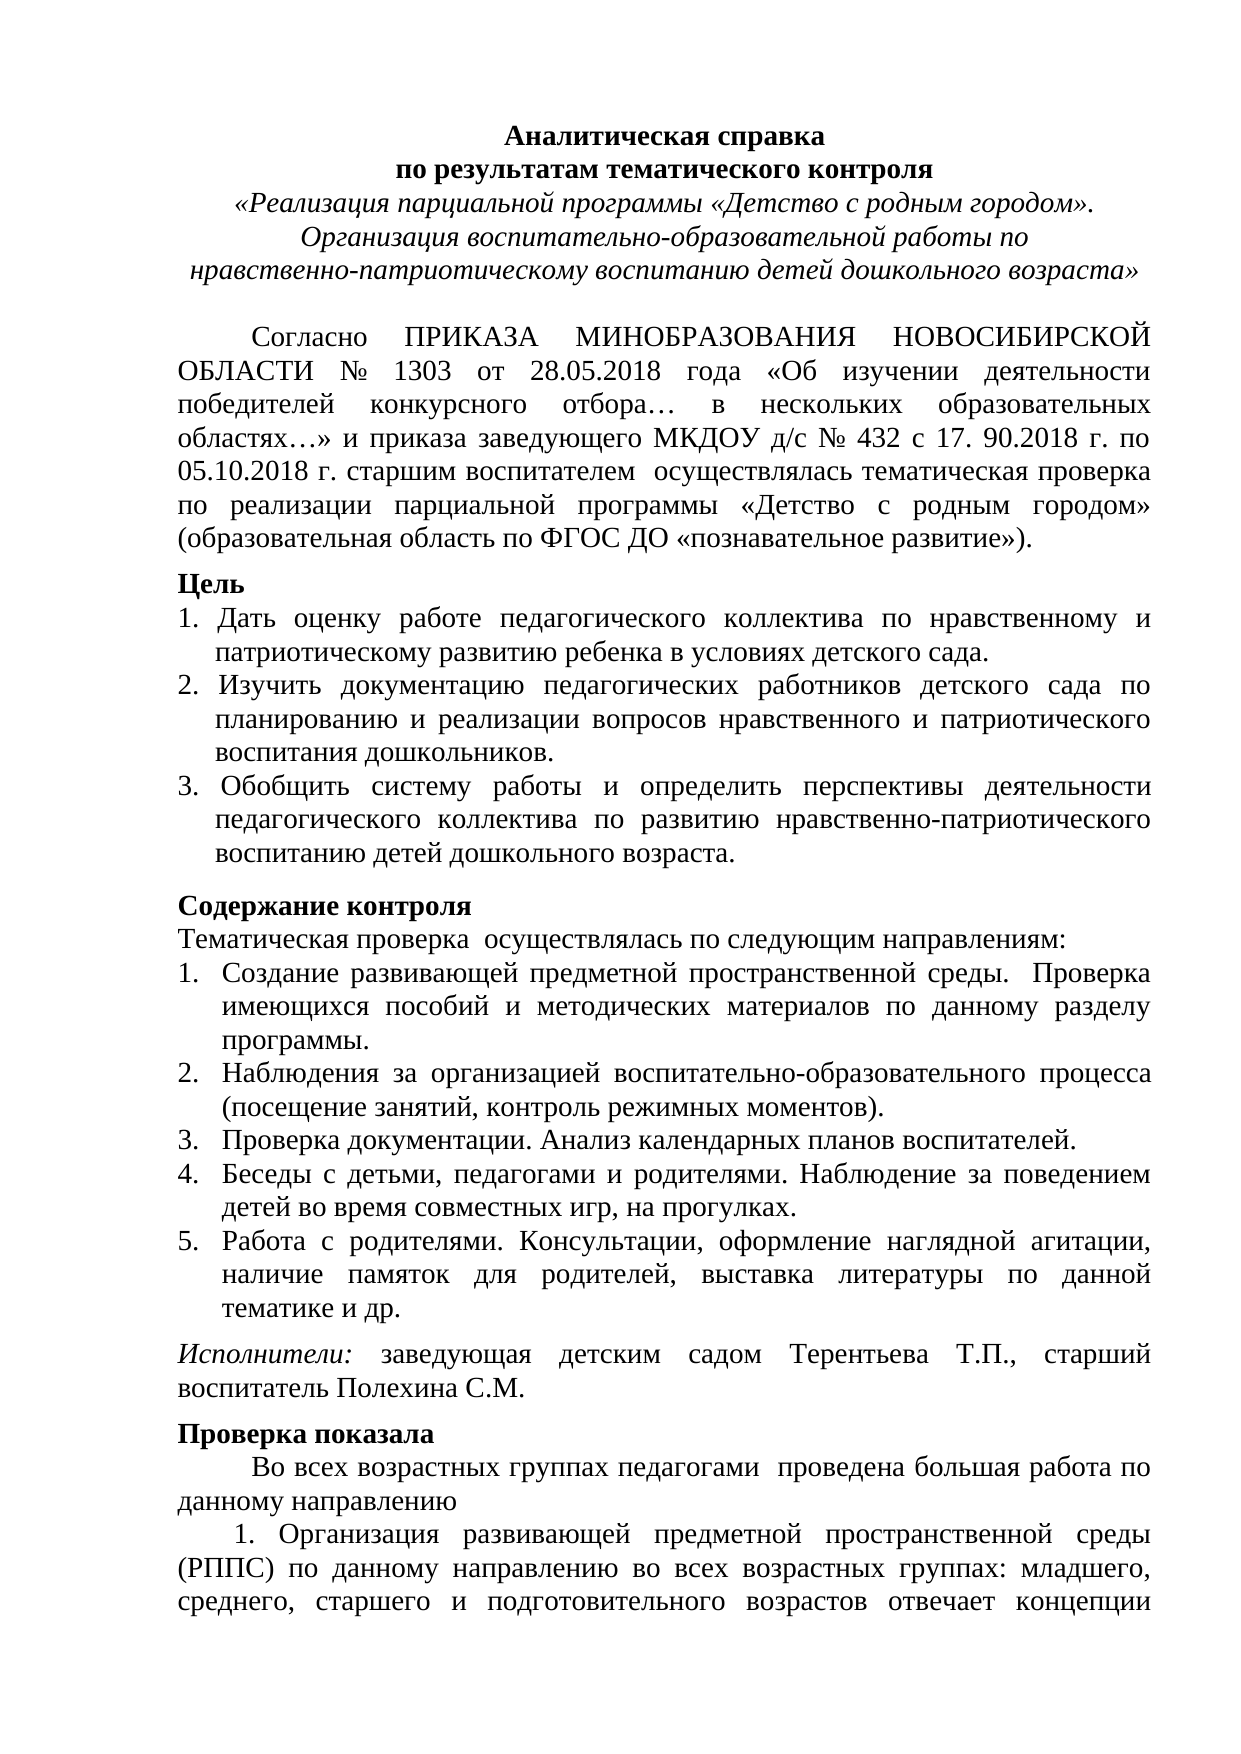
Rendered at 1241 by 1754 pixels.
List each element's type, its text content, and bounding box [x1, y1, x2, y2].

text Организация воспитательно-образовательной работы по [177, 219, 1152, 252]
text Согласно ПРИКАЗА МИНОБРАЗОВАНИЯ НОВОСИБИРСКОЙ ОБЛАСТИ № 1303 от 28.05.2018 года «Об изучении деятельности победителей конкурсного отбора… в нескольких образовательных областях…» и приказа заведующего МКДОУ д/с № 432 с 17. 90.2018 г. по 05.10.2018 г. старшим воспитателем осуществлялась тематическая проверка по реализации парциальной программы «Детство с родным городом» (образовательная область по ФГОС ДО «познавательное развитие»). [177, 319, 1152, 554]
text Цель [177, 567, 1152, 600]
text Содержание контроля [177, 888, 1152, 921]
text Исполнители: заведующая детским садом Терентьева Т.П., старший воспитатель Полехина С.М. [177, 1336, 1152, 1403]
text нравственно-патриотическому воспитанию детей дошкольного возраста» [177, 252, 1152, 286]
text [177, 1516, 1152, 1617]
list Проверка документации. Анализ календарных планов воспитателей. [177, 1122, 1152, 1156]
list Работа с родителями. Консультации, оформление наглядной агитации, наличие памяток для родителей, выставка литературы по данной тематике и др. [177, 1223, 1152, 1324]
text 1. Дать оценку работе педагогического коллектива по нравственному и патриотическому развитию ребенка в условиях детского сада. [177, 600, 1152, 667]
list Наблюдения за организацией воспитательно-образовательного процесса (посещение занятий, контроль режимных моментов). [177, 1055, 1152, 1122]
list Создание развивающей предметной пространственной среды. Проверка имеющихся пособий и методических материалов по данному разделу программы. [177, 955, 1152, 1055]
text Аналитическая справка [177, 118, 1152, 152]
text 3. Обобщить систему работы и определить перспективы деятельности педагогического коллектива по развитию нравственно-патриотического воспитанию детей дошкольного возраста. [177, 768, 1152, 868]
list Беседы с детьми, педагогами и родителями. Наблюдение за поведением детей во время совместных игр, на прогулках. [177, 1156, 1152, 1223]
text Тематическая проверка осуществлялась по следующим направлениям: [177, 921, 1152, 955]
text по результатам тематического контроля [177, 152, 1152, 185]
text «Реализация парциальной программы «Детство с родным городом». [177, 185, 1152, 219]
text 2. Изучить документацию педагогических работников детского сада по планированию и реализации вопросов нравственного и патриотического воспитания дошкольников. [177, 667, 1152, 768]
text Проверка показала [177, 1416, 1152, 1449]
text Во всех возрастных группах педагогами проведена большая работа по данному направлению [177, 1449, 1152, 1516]
